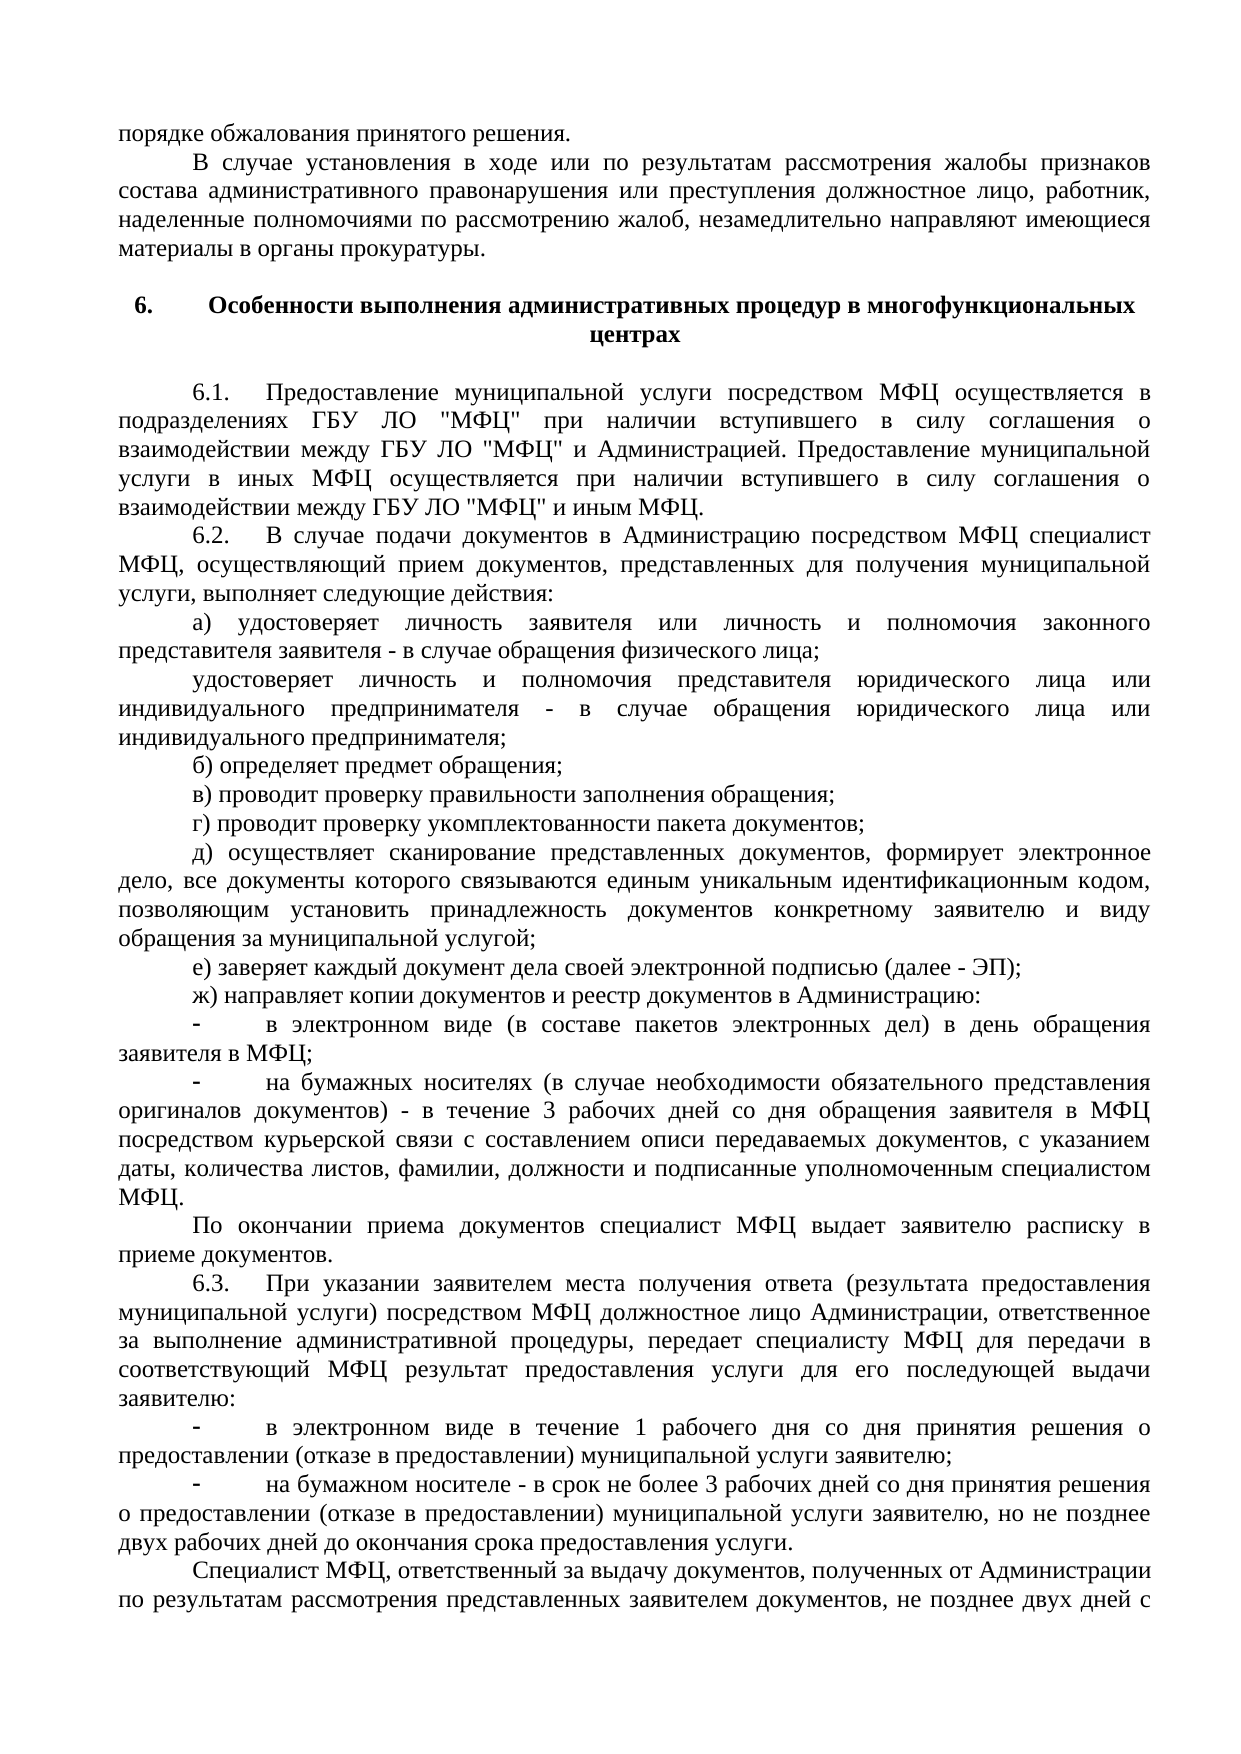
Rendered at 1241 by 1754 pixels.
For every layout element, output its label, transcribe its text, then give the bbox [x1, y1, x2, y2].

list Особенности выполнения административных процедур в многофункциональных центрах [118, 291, 1152, 348]
text б) определяет предмет обращения; [118, 751, 1152, 779]
text удостоверяет личность и полномочия представителя юридического лица или индивидуального предпринимателя - в случае обращения юридического лица или индивидуального предпринимателя; [118, 664, 1152, 751]
list В случае установления в ходе или по результатам рассмотрения жалобы признаков состава административного правонарушения или преступления должностное лицо, работник, наделенные полномочиями по рассмотрению жалоб, незамедлительно направляют имеющиеся материалы в органы прокуратуры. [118, 147, 1152, 262]
text По окончании приема документов специалист МФЦ выдает заявителю расписку в приеме документов. [118, 1211, 1152, 1268]
list Предоставление муниципальной услуги посредством МФЦ осуществляется в подразделениях ГБУ ЛО "МФЦ" при наличии вступившего в силу соглашения о взаимодействии между ГБУ ЛО "МФЦ" и Администрацией. Предоставление муниципальной услуги в иных МФЦ осуществляется при наличии вступившего в силу соглашения о взаимодействии между ГБУ ЛО "МФЦ" и иным МФЦ. [118, 377, 1152, 521]
list на бумажном носителе - в срок не более 3 рабочих дней со дня принятия решения о предоставлении (отказе в предоставлении) муниципальной услуги заявителю, но не позднее двух рабочих дней до окончания срока предоставления услуги. [118, 1469, 1152, 1556]
list в электронном виде (в составе пакетов электронных дел) в день обращения заявителя в МФЦ; [118, 1009, 1152, 1067]
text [118, 1556, 1152, 1613]
text в) проводит проверку правильности заполнения обращения; [118, 779, 1152, 808]
list В случае подачи документов в Администрацию посредством МФЦ специалист МФЦ, осуществляющий прием документов, представленных для получения муниципальной услуги, выполняет следующие действия: [118, 521, 1152, 607]
list в электронном виде в течение 1 рабочего дня со дня принятия решения о предоставлении (отказе в предоставлении) муниципальной услуги заявителю; [118, 1412, 1152, 1469]
text д) осуществляет сканирование представленных документов, формирует электронное дело, все документы которого связываются единым уникальным идентификационным кодом, позволяющим установить принадлежность документов конкретному заявителю и виду обращения за муниципальной услугой; [118, 837, 1152, 952]
text ж) направляет копии документов и реестр документов в Администрацию: [118, 981, 1152, 1009]
text а) удостоверяет личность заявителя или личность и полномочия законного представителя заявителя - в случае обращения физического лица; [118, 607, 1152, 664]
text г) проводит проверку укомплектованности пакета документов; [118, 808, 1152, 837]
text е) заверяет каждый документ дела своей электронной подписью (далее - ЭП); [118, 952, 1152, 981]
list на бумажных носителях (в случае необходимости обязательного представления оригиналов документов) - в течение 3 рабочих дней со дня обращения заявителя в МФЦ посредством курьерской связи с составлением описи передаваемых документов, с указанием даты, количества листов, фамилии, должности и подписанные уполномоченным специалистом МФЦ. [118, 1067, 1152, 1211]
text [118, 118, 1152, 147]
list При указании заявителем места получения ответа (результата предоставления муниципальной услуги) посредством МФЦ должностное лицо Администрации, ответственное за выполнение административной процедуры, передает специалисту МФЦ для передачи в соответствующий МФЦ результат предоставления услуги для его последующей выдачи заявителю: [118, 1268, 1152, 1412]
